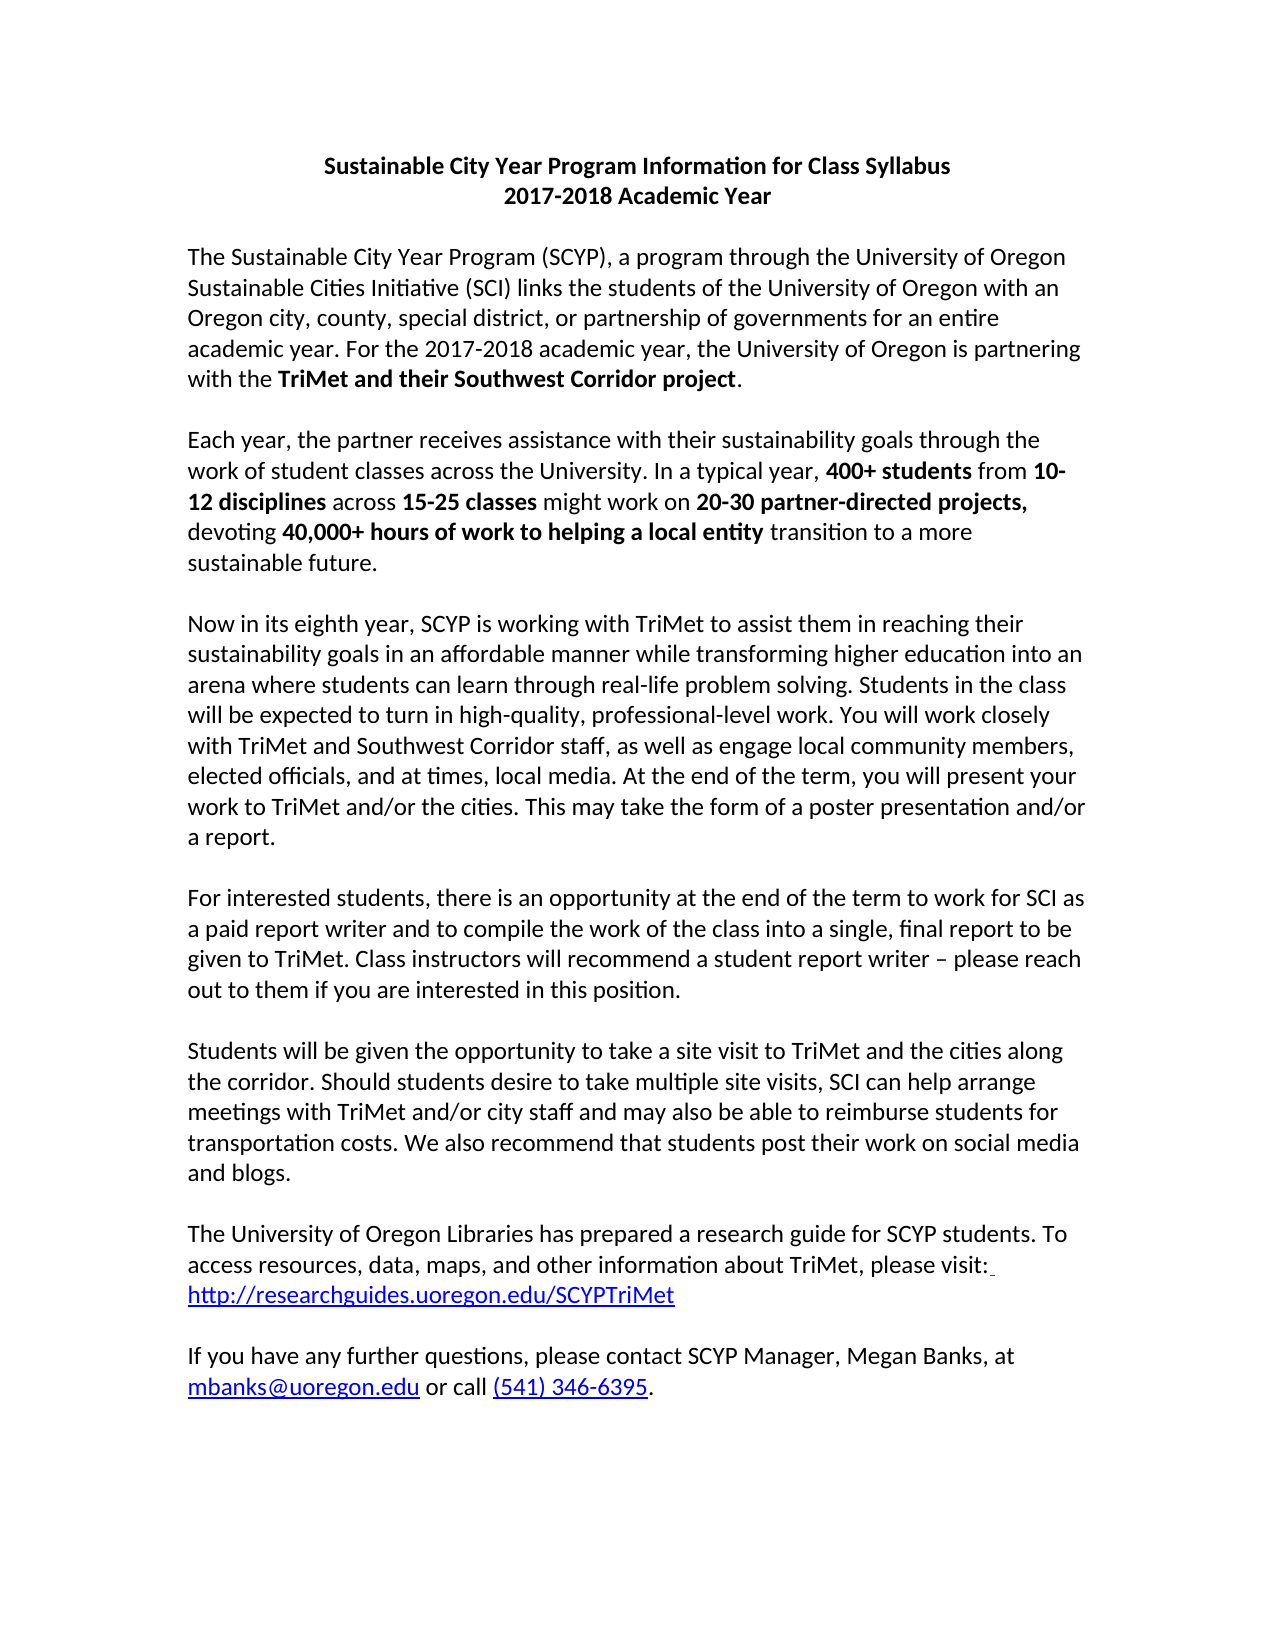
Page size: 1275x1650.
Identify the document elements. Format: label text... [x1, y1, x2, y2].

text Students will be given the opportunity to take a site visit to TriMet and the cities along the corridor. Should students desire to take multiple site visits, SCI can help arrange meetings with TriMet and/or city staff and may also be able to reimburse students for transportation costs. We also recommend that students post their work on social media and blogs. [187, 1035, 1087, 1188]
text If you have any further questions, please contact SCYP Manager, Megan Banks, at mbanks@uoregon.edu or call (541) 346-6395. [187, 1340, 1087, 1401]
text Each year, the partner receives assistance with their sustainability goals through the work of student classes across the University. In a typical year, 400+ students from 10-12 disciplines across 15-25 classes might work on 20-30 partner-directed projects, devoting 40,000+ hours of work to helping a local entity transition to a more sustainable future. [187, 425, 1087, 577]
text The University of Oregon Libraries has prepared a research guide for SCYP students. To access resources, data, maps, and other information about TriMet, please visit: http://researchguides.uoregon.edu/SCYPTriMet [187, 1218, 1087, 1310]
text Now in its eighth year, SCYP is working with TriMet to assist them in reaching their sustainability goals in an affordable manner while transforming higher education into an arena where students can learn through real-life problem solving. Students in the class will be expected to turn in high-quality, professional-level work. You will work closely with TriMet and Southwest Corridor staff, as well as engage local community members, elected officials, and at times, local media. At the end of the term, you will present your work to TriMet and/or the cities. This may take the form of a poster presentation and/or a report. [187, 608, 1087, 852]
text Sustainable City Year Program Information for Class Syllabus [187, 150, 1087, 181]
text For interested students, there is an opportunity at the end of the term to work for SCI as a paid report writer and to compile the work of the class into a single, final report to be given to TriMet. Class instructors will recommend a student report writer – please reach out to them if you are interested in this position. [187, 882, 1087, 1004]
text 2017-2018 Academic Year [187, 181, 1087, 211]
text The Sustainable City Year Program (SCYP), a program through the University of Oregon Sustainable Cities Initiative (SCI) links the students of the University of Oregon with an Oregon city, county, special district, or partnership of governments for an entire academic year. For the 2017-2018 academic year, the University of Oregon is partnering with the TriMet and their Southwest Corridor project. [187, 242, 1087, 394]
